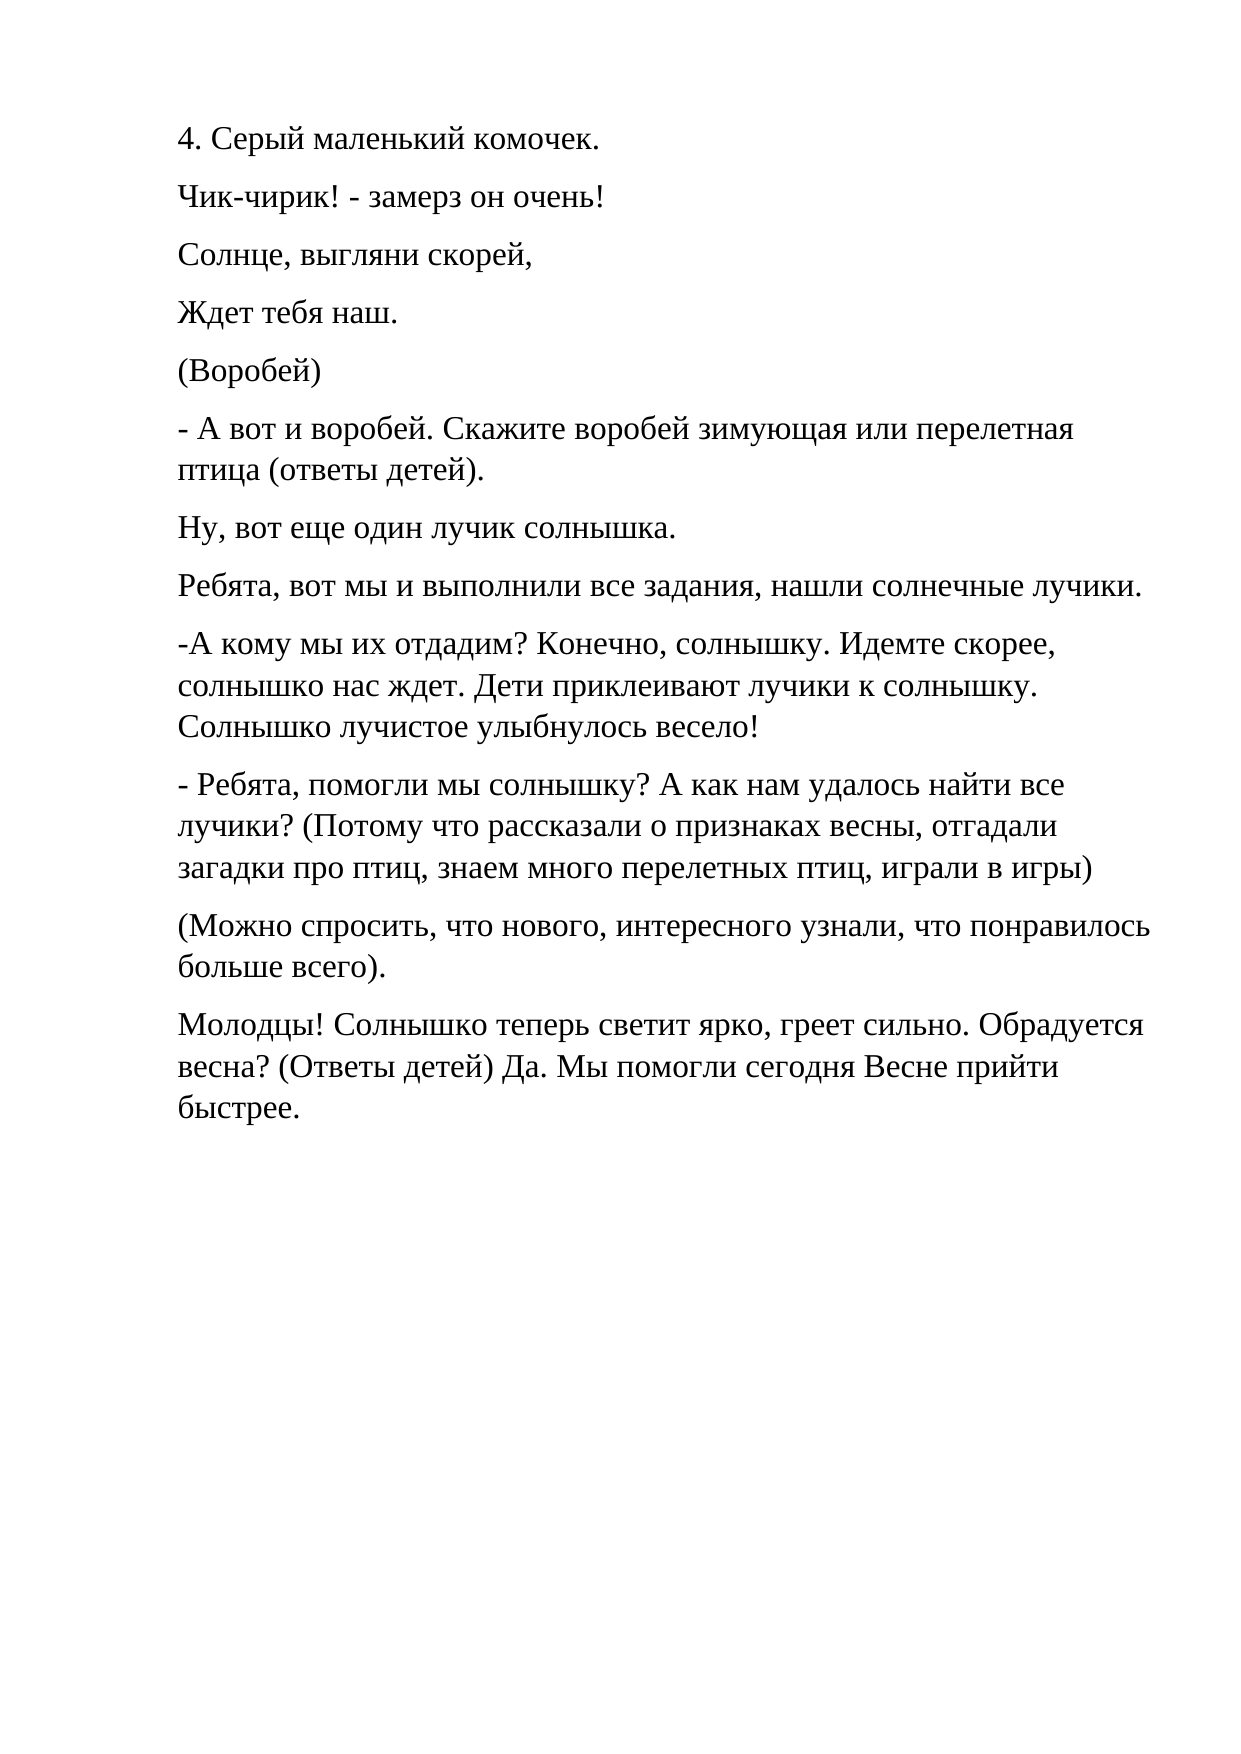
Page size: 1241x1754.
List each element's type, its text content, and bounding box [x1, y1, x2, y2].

text Солнце, выгляни скорей, [177, 234, 1152, 272]
text Ребята, вот мы и выполнили все задания, нашли солнечные лучики. [177, 566, 1152, 604]
text Ждет тебя наш. [177, 292, 1152, 331]
text - Ребята, помогли мы солнышку? А как нам удалось найти все лучики? (Потому что рассказали о признаках весны, отгадали загадки про птиц, знаем много перелетных птиц, играли в игры) [177, 764, 1152, 885]
text (Можно спросить, что нового, интересного узнали, что понравилось больше всего). [177, 905, 1152, 985]
text 4. Серый маленький комочек. [177, 118, 1152, 156]
text Ну, вот еще один лучик солнышка. [177, 508, 1152, 546]
text -А кому мы их отдадим? Конечно, солнышку. Идемте скорее, солнышко нас ждет. Дети приклеивают лучики к солнышку. Солнышко лучистое улыбнулось весело! [177, 624, 1152, 745]
text (Воробей) [177, 350, 1152, 388]
text Чик-чирик! - замерз он очень! [177, 176, 1152, 214]
text - А вот и воробей. Скажите воробей зимующая или перелетная птица (ответы детей). [177, 408, 1152, 488]
text Молодцы! Солнышко теперь светит ярко, греет сильно. Обрадуется весна? (Ответы детей) Да. Мы помогли сегодня Весне прийти быстрее. [177, 1004, 1152, 1126]
